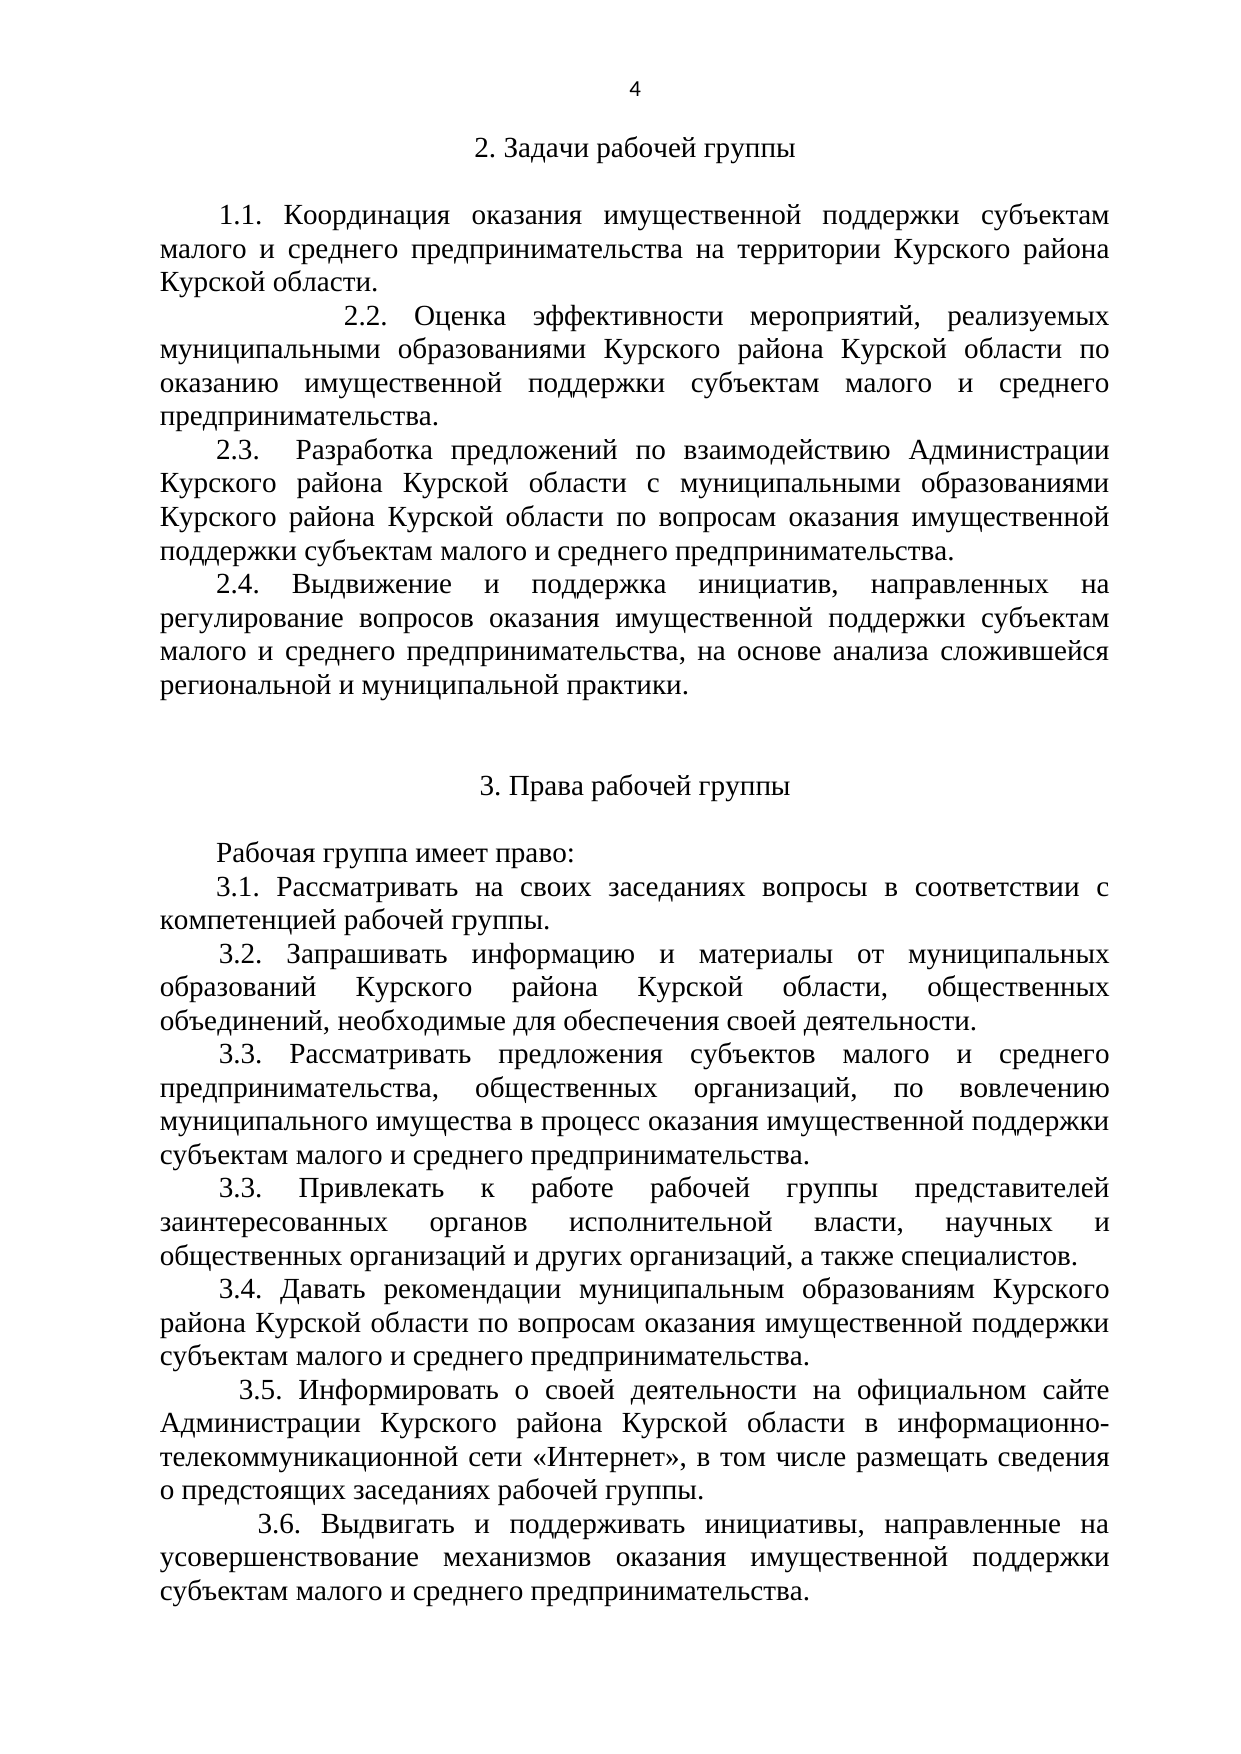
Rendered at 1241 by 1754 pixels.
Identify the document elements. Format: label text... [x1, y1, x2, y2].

text 3. Права рабочей группы [159, 768, 1110, 801]
text 2.2. Оценка эффективности мероприятий, реализуемых муниципальными образованиями Курского района Курской области по оказанию имущественной поддержки субъектам малого и среднего предпринимательства. [159, 298, 1110, 432]
text 3.1. Рассматривать на своих заседаниях вопросы в соответствии с компетенцией рабочей группы. [159, 869, 1110, 936]
text 3.2. Запрашивать информацию и материалы от муниципальных образований Курского района Курской области, общественных объединений, необходимые для обеспечения своей деятельности. [159, 936, 1110, 1036]
text 3.5. Информировать о своей деятельности на официальном сайте Администрации Курского района Курской области в информационно-телекоммуникационной сети «Интернет», в том числе размещать сведения о предстоящих заседаниях рабочей группы. [159, 1372, 1110, 1506]
text 3.4. Давать рекомендации муниципальным образованиям Курского района Курской области по вопросам оказания имущественной поддержки субъектам малого и среднего предпринимательства. [159, 1271, 1110, 1372]
text Рабочая группа имеет право: [159, 835, 1110, 868]
text 3.6. Выдвигать и поддерживать инициативы, направленные на усовершенствование механизмов оказания имущественной поддержки субъектам малого и среднего предпринимательства. [159, 1506, 1110, 1607]
text 3.3. Рассматривать предложения субъектов малого и среднего предпринимательства, общественных организаций, по вовлечению муниципального имущества в процесс оказания имущественной поддержки субъектам малого и среднего предпринимательства. [159, 1036, 1110, 1171]
text 2.3. Разработка предложений по взаимодействию Администрации Курского района Курской области с муниципальными образованиями Курского района Курской области по вопросам оказания имущественной поддержки субъектам малого и среднего предпринимательства. [159, 432, 1110, 566]
text 2. Задачи рабочей группы [159, 130, 1110, 163]
text 3.3. Привлекать к работе рабочей группы представителей заинтересованных органов исполнительной власти, научных и общественных организаций и других организаций, а также специалистов. [159, 1171, 1110, 1271]
text 1.1. Координация оказания имущественной поддержки субъектам малого и среднего предпринимательства на территории Курского района Курской области. [159, 197, 1110, 298]
text 2.4. Выдвижение и поддержка инициатив, направленных на регулирование вопросов оказания имущественной поддержки субъектам малого и среднего предпринимательства, на основе анализа сложившейся региональной и муниципальной практики. [159, 566, 1110, 700]
